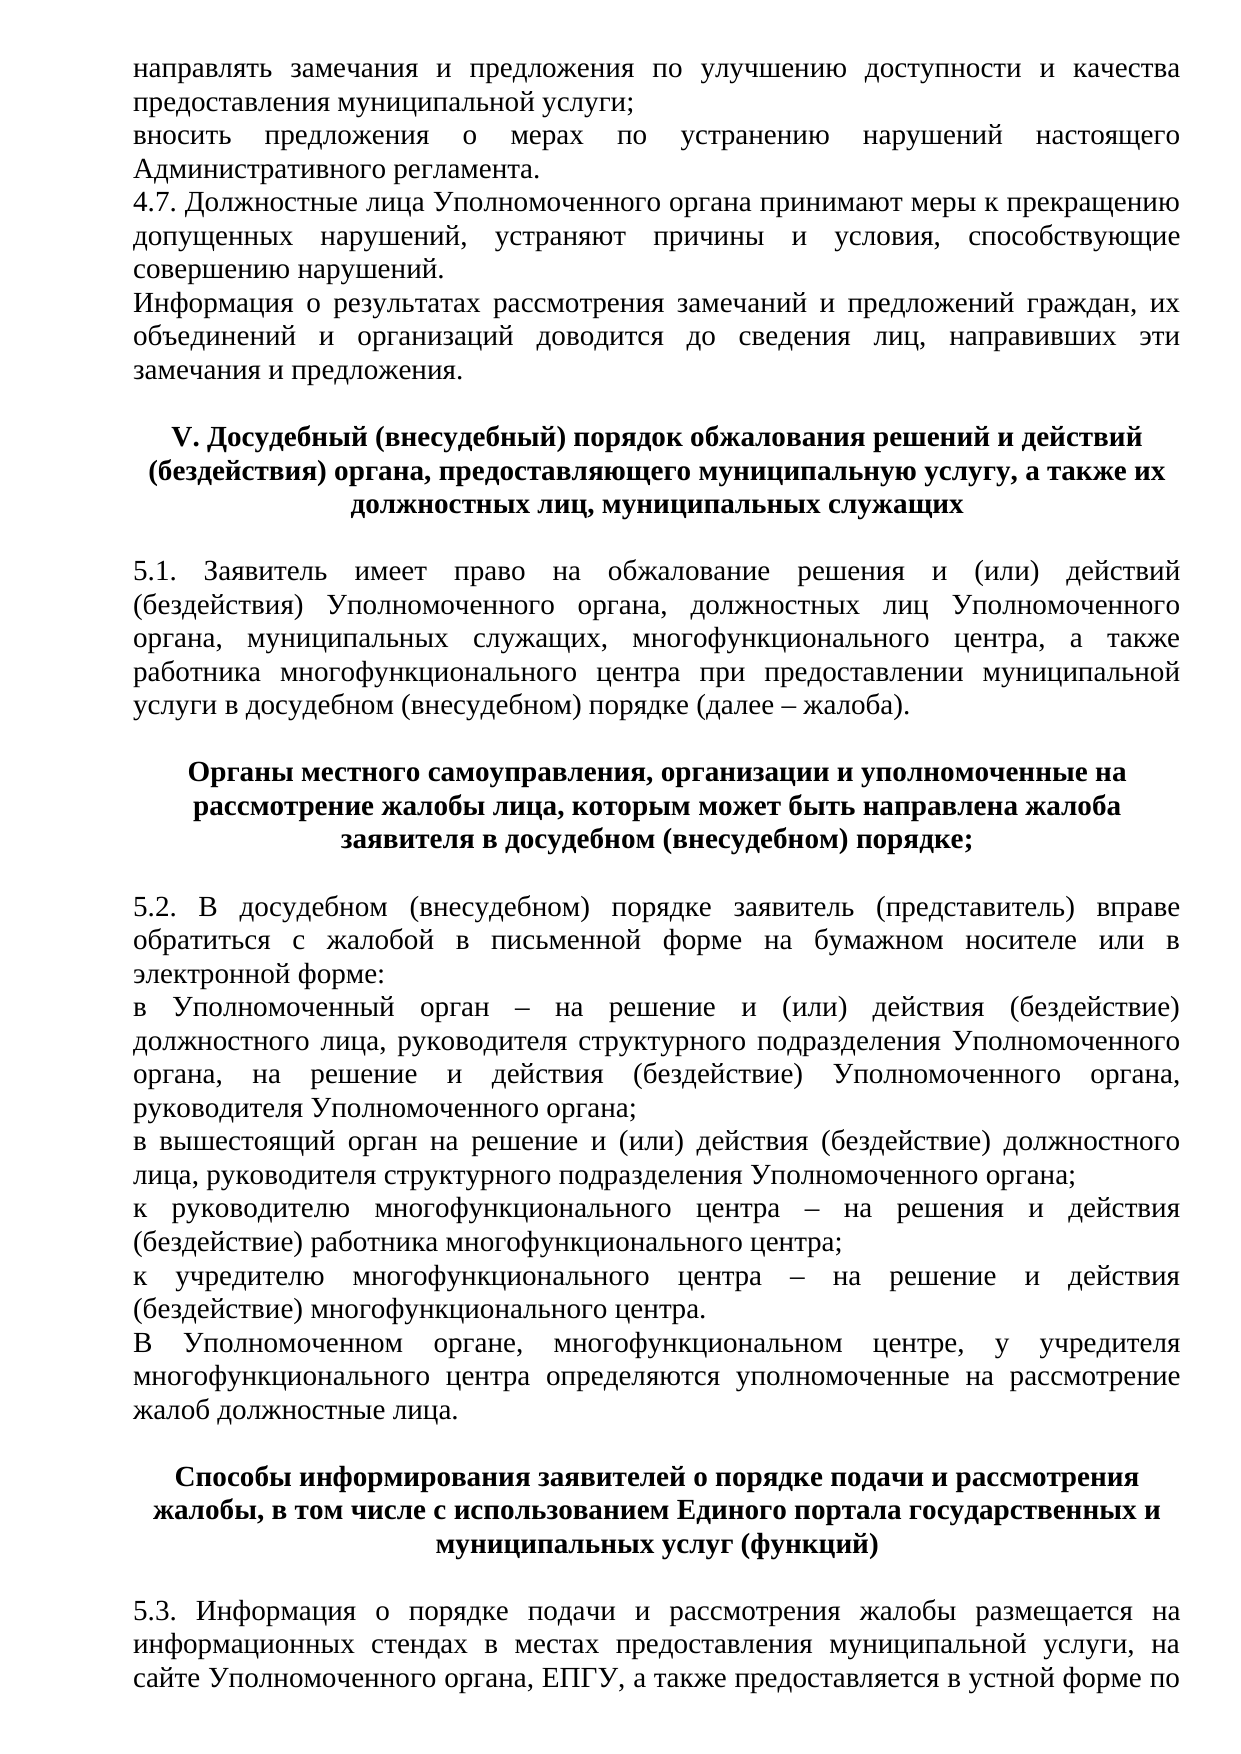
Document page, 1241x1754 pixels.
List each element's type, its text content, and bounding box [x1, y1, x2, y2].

text Органы местного самоуправления, организации и уполномоченные на рассмотрение жалобы лица, которым может быть направлена жалоба заявителя в досудебном (внесудебном) порядке; [133, 754, 1181, 855]
text Способы информирования заявителей о порядке подачи и рассмотрения жалобы, в том числе с использованием Единого портала государственных и муниципальных услуг (функций) [133, 1459, 1181, 1559]
text V. Досудебный (внесудебный) порядок обжалования решений и действий (бездействия) органа, предоставляющего муниципальную услугу, а также их должностных лиц, муниципальных служащих [133, 419, 1181, 520]
text направлять замечания и предложения по улучшению доступности и качества предоставления муниципальной услуги; [133, 50, 1181, 117]
text в Уполномоченный орган – на решение и (или) действия (бездействие) должностного лица, руководителя структурного подразделения Уполномоченного органа, на решение и действия (бездействие) Уполномоченного органа, руководителя Уполномоченного органа; [133, 989, 1181, 1123]
text к учредителю многофункционального центра – на решение и действия (бездействие) многофункционального центра. [133, 1258, 1181, 1325]
text вносить предложения о мерах по устранению нарушений настоящего Административного регламента. [133, 117, 1181, 184]
text 4.7. Должностные лица Уполномоченного органа принимают меры к прекращению допущенных нарушений, устраняют причины и условия, способствующие совершению нарушений. [133, 184, 1181, 285]
text В Уполномоченном органе, многофункциональном центре, у учредителя многофункционального центра определяются уполномоченные на рассмотрение жалоб должностные лица. [133, 1325, 1181, 1425]
text Информация о результатах рассмотрения замечаний и предложений граждан, их объединений и организаций доводится до сведения лиц, направивших эти замечания и предложения. [133, 285, 1181, 386]
text в вышестоящий орган на решение и (или) действия (бездействие) должностного лица, руководителя структурного подразделения Уполномоченного органа; [133, 1123, 1181, 1191]
text к руководителю многофункционального центра – на решения и действия (бездействие) работника многофункционального центра; [133, 1191, 1181, 1258]
text 5.1. Заявитель имеет право на обжалование решения и (или) действий (бездействия) Уполномоченного органа, должностных лиц Уполномоченного органа, муниципальных служащих, многофункционального центра, а также работника многофункционального центра при предоставлении муниципальной услуги в досудебном (внесудебном) порядке (далее – жалоба). [133, 553, 1181, 721]
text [133, 1593, 1181, 1694]
text 5.2. В досудебном (внесудебном) порядке заявитель (представитель) вправе обратиться с жалобой в письменной форме на бумажном носителе или в электронной форме: [133, 889, 1181, 989]
